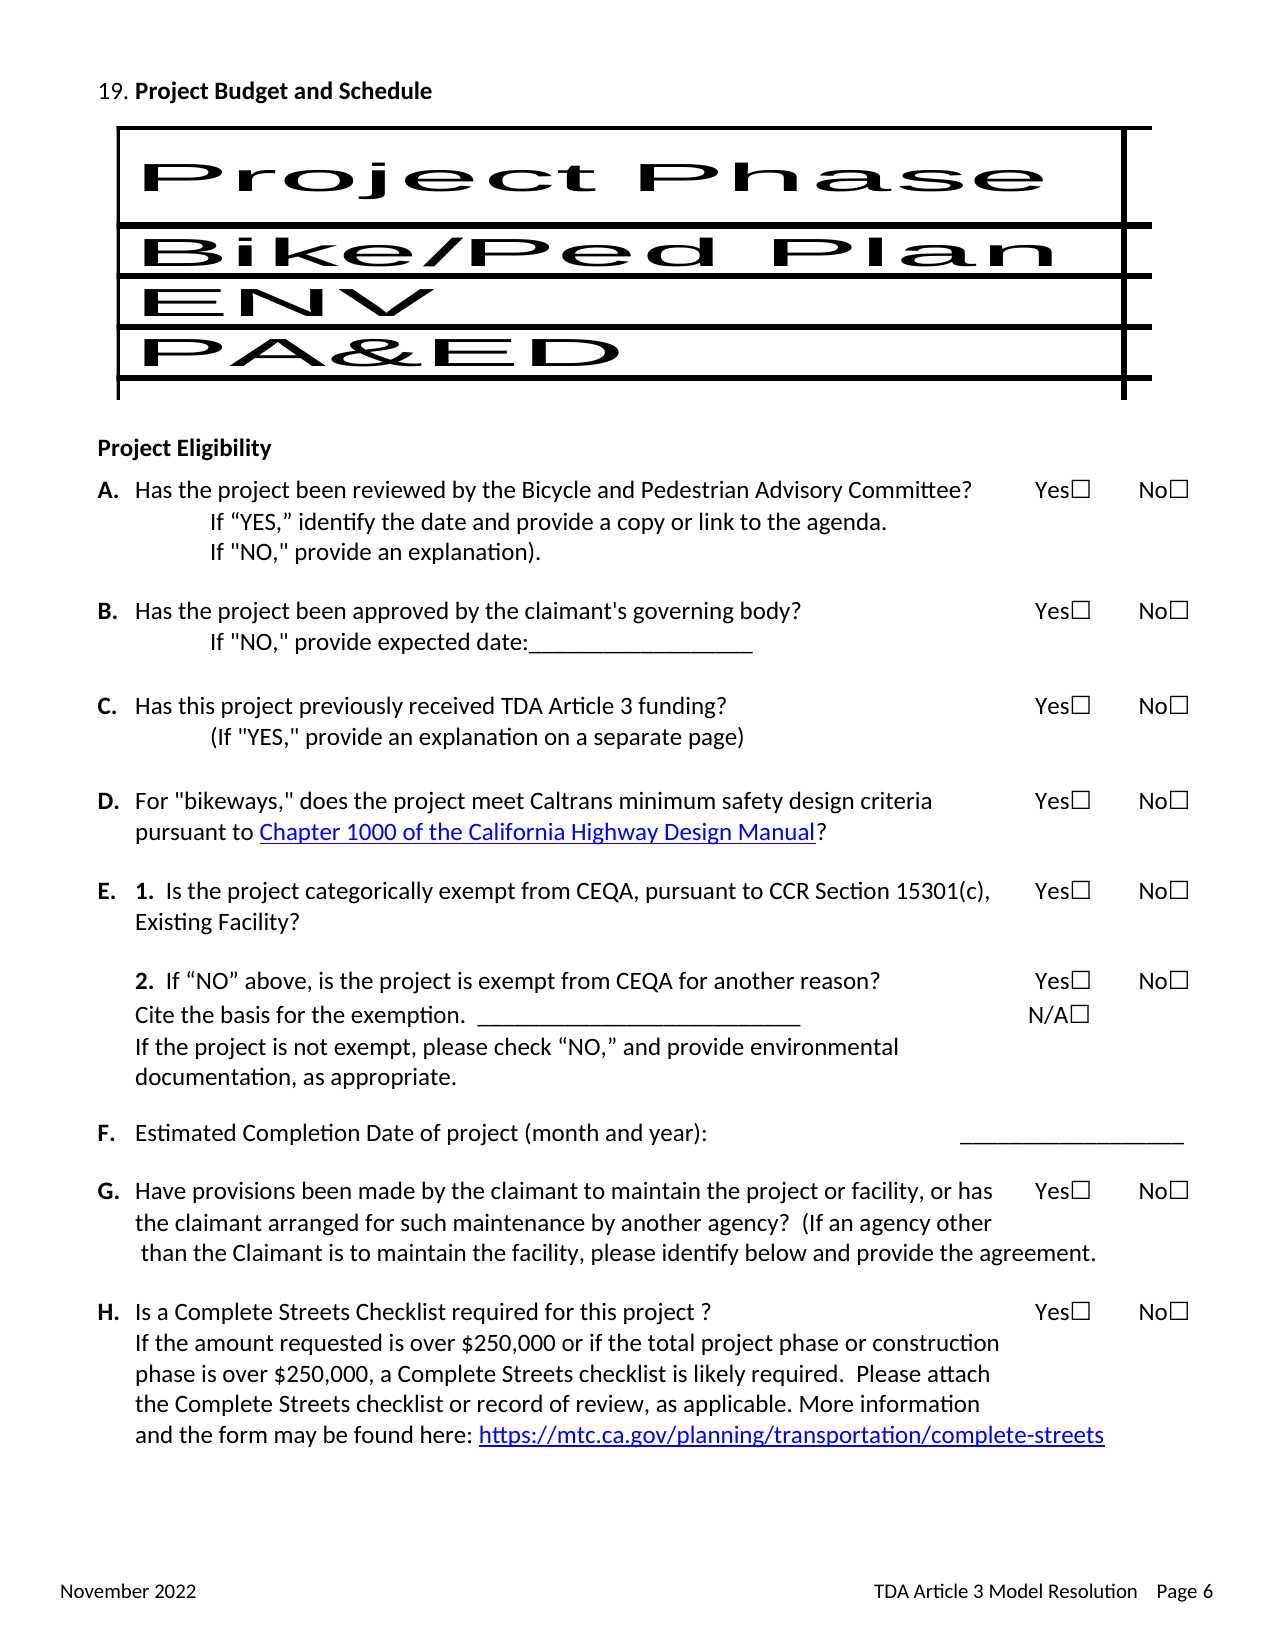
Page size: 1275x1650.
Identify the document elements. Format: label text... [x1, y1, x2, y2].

text If "NO," provide expected date:__________________ [135, 626, 1213, 657]
text Cite the basis for the exemption. __________________________ N/A [135, 997, 1213, 1031]
list Estimated Completion Date of project (month and year): __________________ [97, 1117, 1213, 1148]
text If the project is not exempt, please check “NO,” and provide environmental [135, 1031, 1213, 1061]
text than the Claimant is to maintain the facility, please identify below and provide the agreement. [60, 1238, 1213, 1268]
list Project Budget and Schedule [97, 75, 1213, 106]
list Has this project previously received TDA Article 3 funding? Yes No [97, 687, 1213, 721]
text If the amount requested is over $250,000 or if the total project phase or construction [135, 1328, 1213, 1358]
text the Complete Streets checklist or record of review, as applicable. More information [135, 1389, 1213, 1419]
list Is a Complete Streets Checklist required for this project ? Yes No [97, 1293, 1213, 1328]
list For "bikeways," does the project meet Caltrans minimum safety design criteria Yes No [97, 782, 1213, 817]
text pursuant to Chapter 1000 of the California Highway Design Manual? [135, 817, 1213, 847]
text and the form may be found here: https://mtc.ca.gov/planning/transportation/complete-streets [135, 1419, 1213, 1450]
list Has the project been reviewed by the Bicycle and Pedestrian Advisory Committee? Yes No [97, 472, 1213, 506]
text documentation, as appropriate. [135, 1061, 1213, 1092]
text the claimant arranged for such maintenance by another agency? (If an agency other [60, 1207, 1213, 1238]
text Existing Facility? [135, 907, 1213, 937]
text If "NO," provide an explanation). [135, 536, 1213, 567]
text If “YES,” identify the date and provide a copy or link to the agenda. [135, 506, 1213, 536]
list 1. Is the project categorically exempt from CEQA, pursuant to CCR Section 15301(c), Yes No [97, 872, 1213, 907]
list Has the project been approved by the claimant's governing body? Yes No [97, 592, 1215, 626]
text (If "YES," provide an explanation on a separate page) [135, 721, 1213, 752]
text Project Eligibility [60, 433, 1213, 463]
list Have provisions been made by the claimant to maintain the project or facility, or has Yes No [97, 1173, 1213, 1207]
text 2. If “NO” above, is the project is exempt from CEQA for another reason? Yes No [135, 962, 1213, 997]
text phase is over $250,000, a Complete Streets checklist is likely required. Please attach [135, 1358, 1213, 1389]
